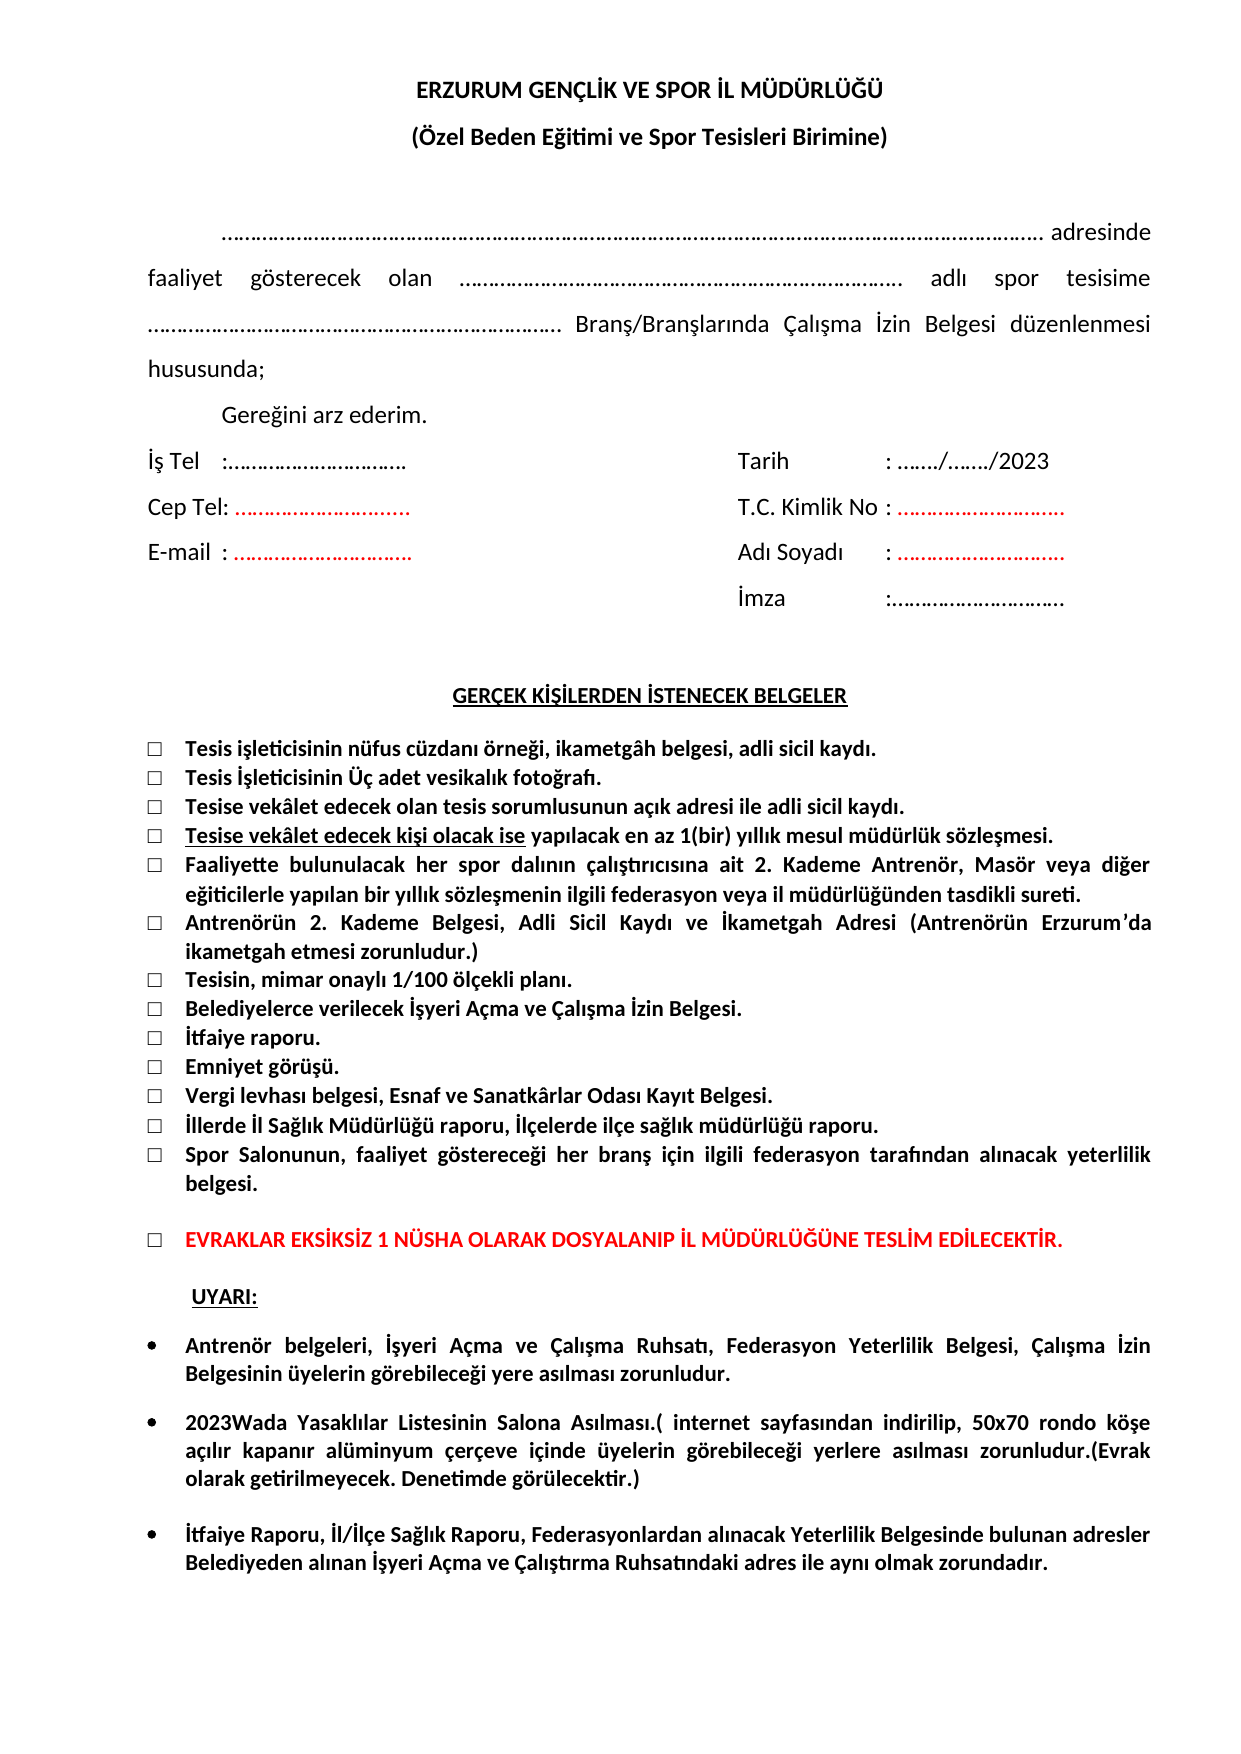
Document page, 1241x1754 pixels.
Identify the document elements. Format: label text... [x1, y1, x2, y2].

list İtfaiye Raporu, İl/İlçe Sağlık Raporu, Federasyonlardan alınacak Yeterlilik Belgesinde bulunan adresler Belediyeden alınan İşyeri Açma ve Çalıştırma Ruhsatındaki adres ile aynı olmak zorundadır. [148, 1520, 1152, 1576]
list Spor Salonunun, faaliyet göstereceği her branş için ilgili federasyon tarafından alınacak yeterlilik belgesi. [148, 1140, 1152, 1197]
text (Özel Beden Eğitimi ve Spor Tesisleri Birimine) [148, 121, 1152, 152]
list Tesis İşleticisinin Üç adet vesikalık fotoğrafı. [148, 763, 1152, 792]
text Cep Tel: ……………………...... T.C. Kimlik No : ……………………….. [148, 491, 1152, 521]
text Gereğini arz ederim. [148, 399, 1152, 430]
list Tesis işleticisinin nüfus cüzdanı örneği, ikametgâh belgesi, adli sicil kaydı. [148, 734, 1152, 763]
text GERÇEK KİŞİLERDEN İSTENECEK BELGELER [148, 681, 1152, 709]
list Belediyelerce verilecek İşyeri Açma ve Çalışma İzin Belgesi. [148, 994, 1152, 1023]
list Emniyet görüşü. [148, 1052, 1152, 1082]
list Tesisin, mimar onaylı 1/100 ölçekli planı. [148, 965, 1152, 994]
list 2023Wada Yasaklılar Listesinin Salona Asılması.( internet sayfasından indirilip, 50x70 rondo köşe açılır kapanır alüminyum çerçeve içinde üyelerin görebileceği yerlere asılması zorunludur.(Evrak olarak getirilmeyecek. Denetimde görülecektir.) [148, 1408, 1152, 1492]
text E-mail : …………………………. Adı Soyadı : ……………………….. [148, 536, 1152, 567]
list Antrenörün 2. Kademe Belgesi, Adli Sicil Kaydı ve İkametgah Adresi (Antrenörün Erzurum’da ikametgah etmesi zorunludur.) [148, 908, 1152, 965]
list Faaliyette bulunulacak her spor dalının çalıştırıcısına ait 2. Kademe Antrenör, Masör veya diğer eğiticilerle yapılan bir yıllık sözleşmenin ilgili federasyon veya il müdürlüğünden tasdikli sureti. [148, 851, 1152, 908]
text İş Tel :…………………………. Tarih : ……./……./2023 [148, 445, 1152, 476]
list İllerde İl Sağlık Müdürlüğü raporu, İlçelerde ilçe sağlık müdürlüğü raporu. [148, 1111, 1152, 1140]
list Vergi levhası belgesi, Esnaf ve Sanatkârlar Odası Kayıt Belgesi. [148, 1082, 1152, 1111]
list Tesise vekâlet edecek kişi olacak ise yapılacak en az 1(bir) yıllık mesul müdürlük sözleşmesi. [148, 821, 1152, 851]
list EVRAKLAR EKSİKSİZ 1 NÜSHA OLARAK DOSYALANIP İL MÜDÜRLÜĞÜNE TESLİM EDİLECEKTİR. [148, 1225, 1152, 1254]
list İtfaiye raporu. [148, 1023, 1152, 1052]
text ERZURUM GENÇLİK VE SPOR İL MÜDÜRLÜĞÜ [148, 74, 1152, 104]
text …………………………………………………………………………………………………………………………….. adresinde faaliyet gösterecek olan ………………………………………………………………….. adlı spor tesisime ……………………………………………………………… Branş/Branşlarında Çalışma İzin Belgesi düzenlenmesi hususunda; [148, 216, 1152, 384]
list Tesise vekâlet edecek olan tesis sorumlusunun açık adresi ile adli sicil kaydı. [148, 792, 1152, 821]
list Antrenör belgeleri, İşyeri Açma ve Çalışma Ruhsatı, Federasyon Yeterlilik Belgesi, Çalışma İzin Belgesinin üyelerin görebileceği yere asılması zorunludur. [148, 1331, 1152, 1387]
text İmza :………………………… [148, 582, 1152, 613]
text UYARI: [191, 1282, 1152, 1310]
